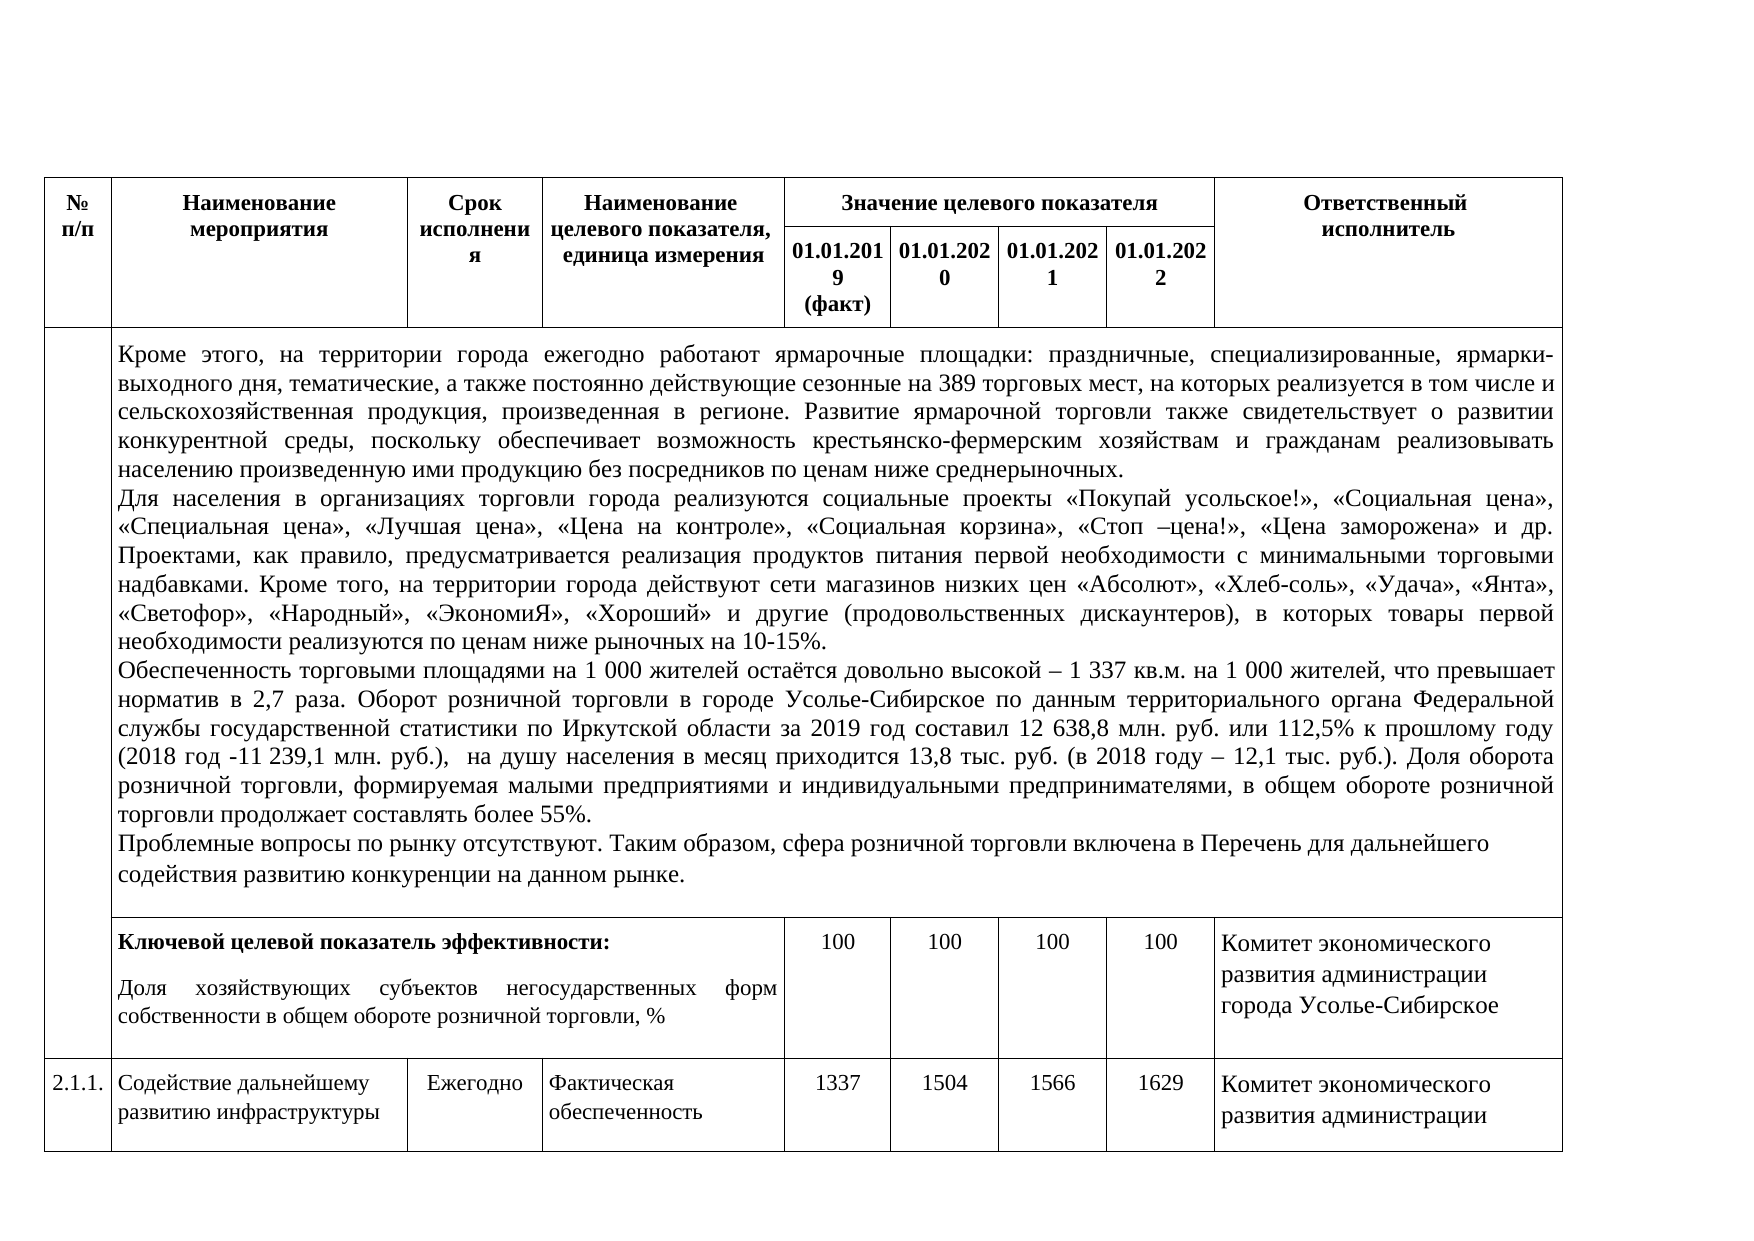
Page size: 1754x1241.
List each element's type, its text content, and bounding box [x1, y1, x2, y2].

table_cell 100 [999, 918, 1106, 1058]
table_cell 01.01.2021 [999, 227, 1106, 327]
table_header Наименование целевого показателя, единица измерения [543, 178, 784, 327]
table_cell Комитет экономического развития администрации города Усолье-Сибирское [1215, 1059, 1562, 1151]
table_cell 100 [785, 918, 890, 1058]
table_cell Ключевой целевой показатель эффективности: Доля хозяйствующих субъектов негосударственных форм собственности в общем обороте розничной торговли, % [112, 918, 784, 1058]
table_cell Ежегодно [408, 1059, 542, 1151]
table_cell 1504 [891, 1059, 998, 1151]
table_header Срок исполнения [408, 178, 542, 327]
table_cell Комитет экономического развития администрации города Усолье-Сибирское [1215, 918, 1562, 1058]
table_cell 01.01.2020 [891, 227, 998, 327]
table_header Значение целевого показателя [785, 178, 1214, 226]
table_cell 100 [891, 918, 998, 1058]
table_cell 01.01.2019 (факт) [785, 227, 890, 327]
table_header Ответственный исполнитель [1215, 178, 1562, 327]
table_cell 1566 [999, 1059, 1106, 1151]
table_header Наименование мероприятия [112, 178, 407, 327]
table_cell 1629 [1107, 1059, 1214, 1151]
table_cell 100 [1107, 918, 1214, 1058]
table_cell 1337 [785, 1059, 890, 1151]
table_cell 01.01.2022 [1107, 227, 1214, 327]
table_header № п/п [45, 178, 111, 327]
table_cell 2.1.1. [45, 1059, 111, 1151]
